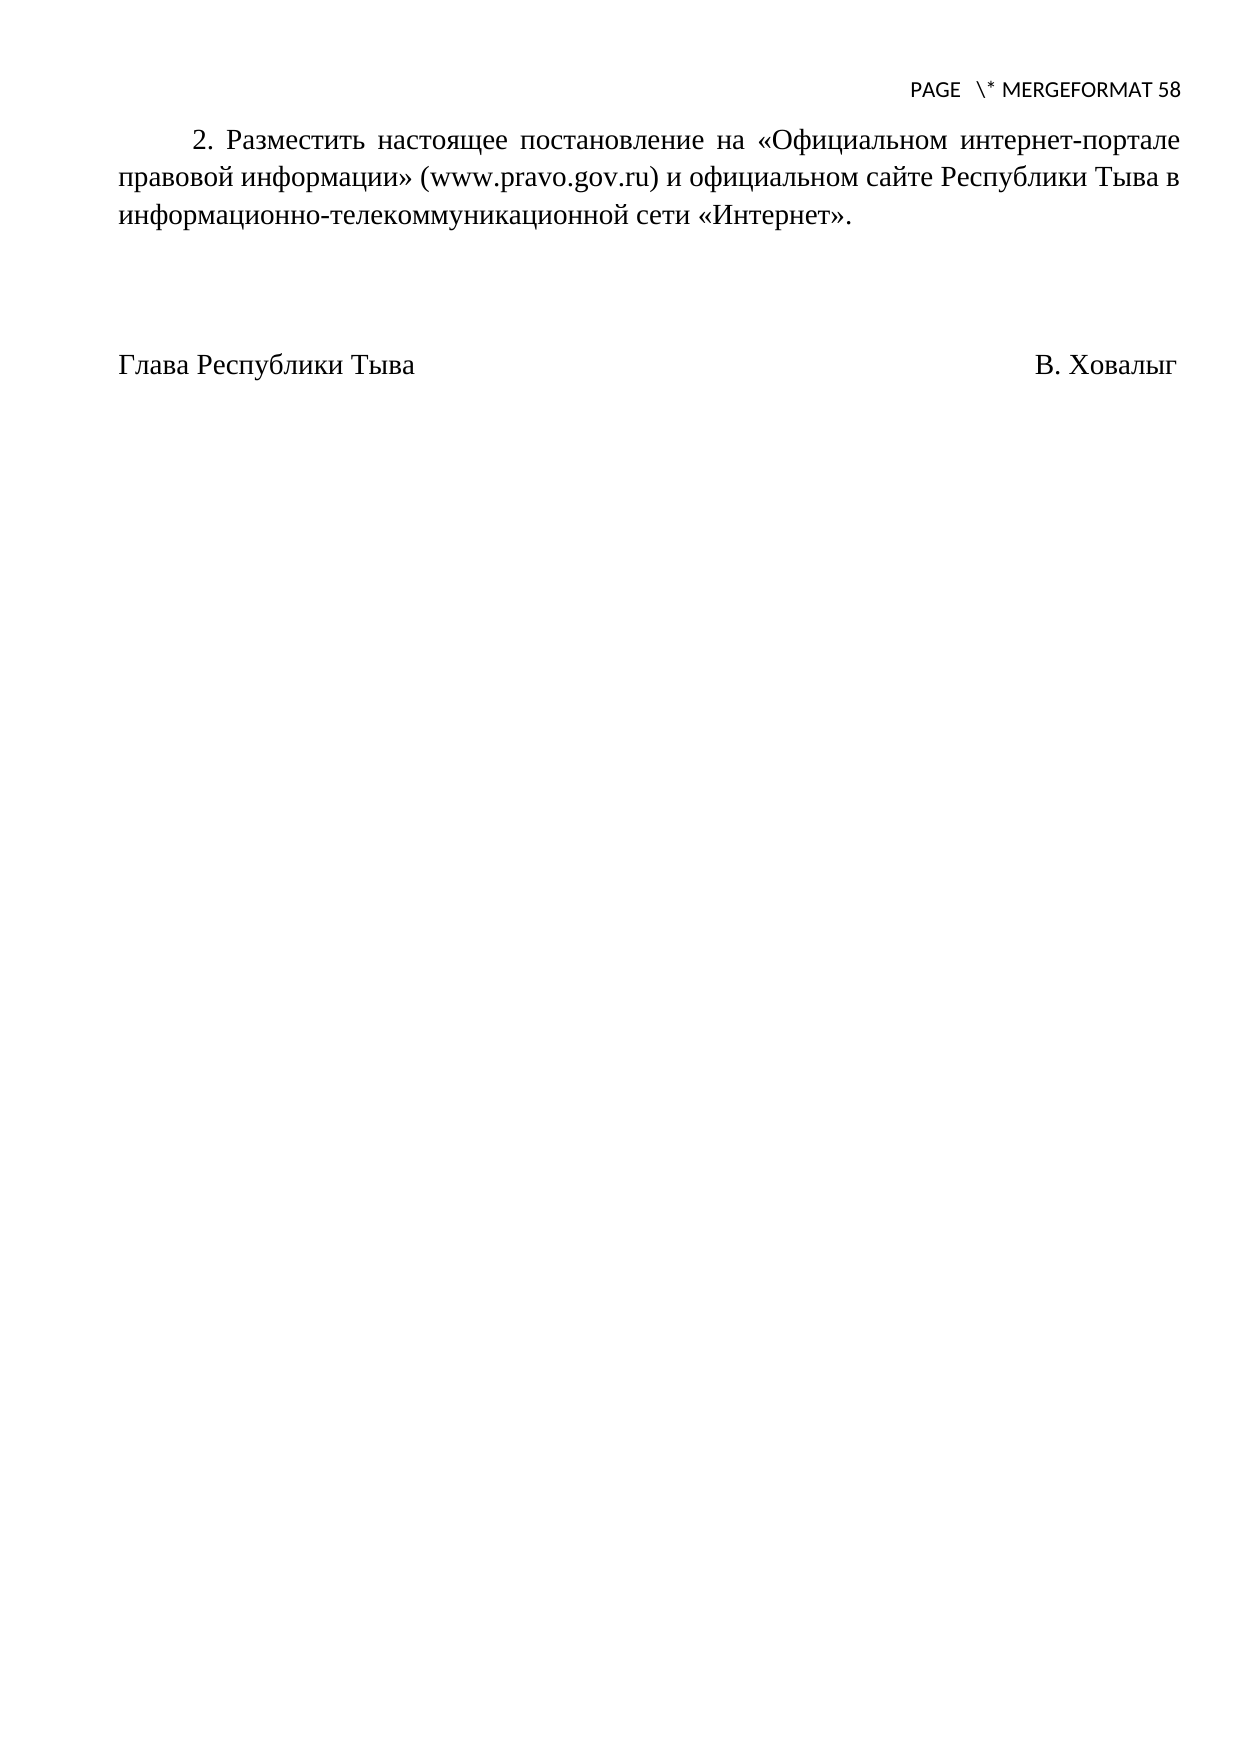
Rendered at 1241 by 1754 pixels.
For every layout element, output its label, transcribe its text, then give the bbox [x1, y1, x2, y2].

text 2. Разместить настоящее постановление на «Официальном интернет-портале правовой информации» (www.pravo.gov.ru) и официальном сайте Республики Тыва в информационно-телекоммуникационной сети «Интернет». [118, 118, 1181, 231]
text Глава Республики Тыва В. Ховалыг [118, 343, 1181, 381]
